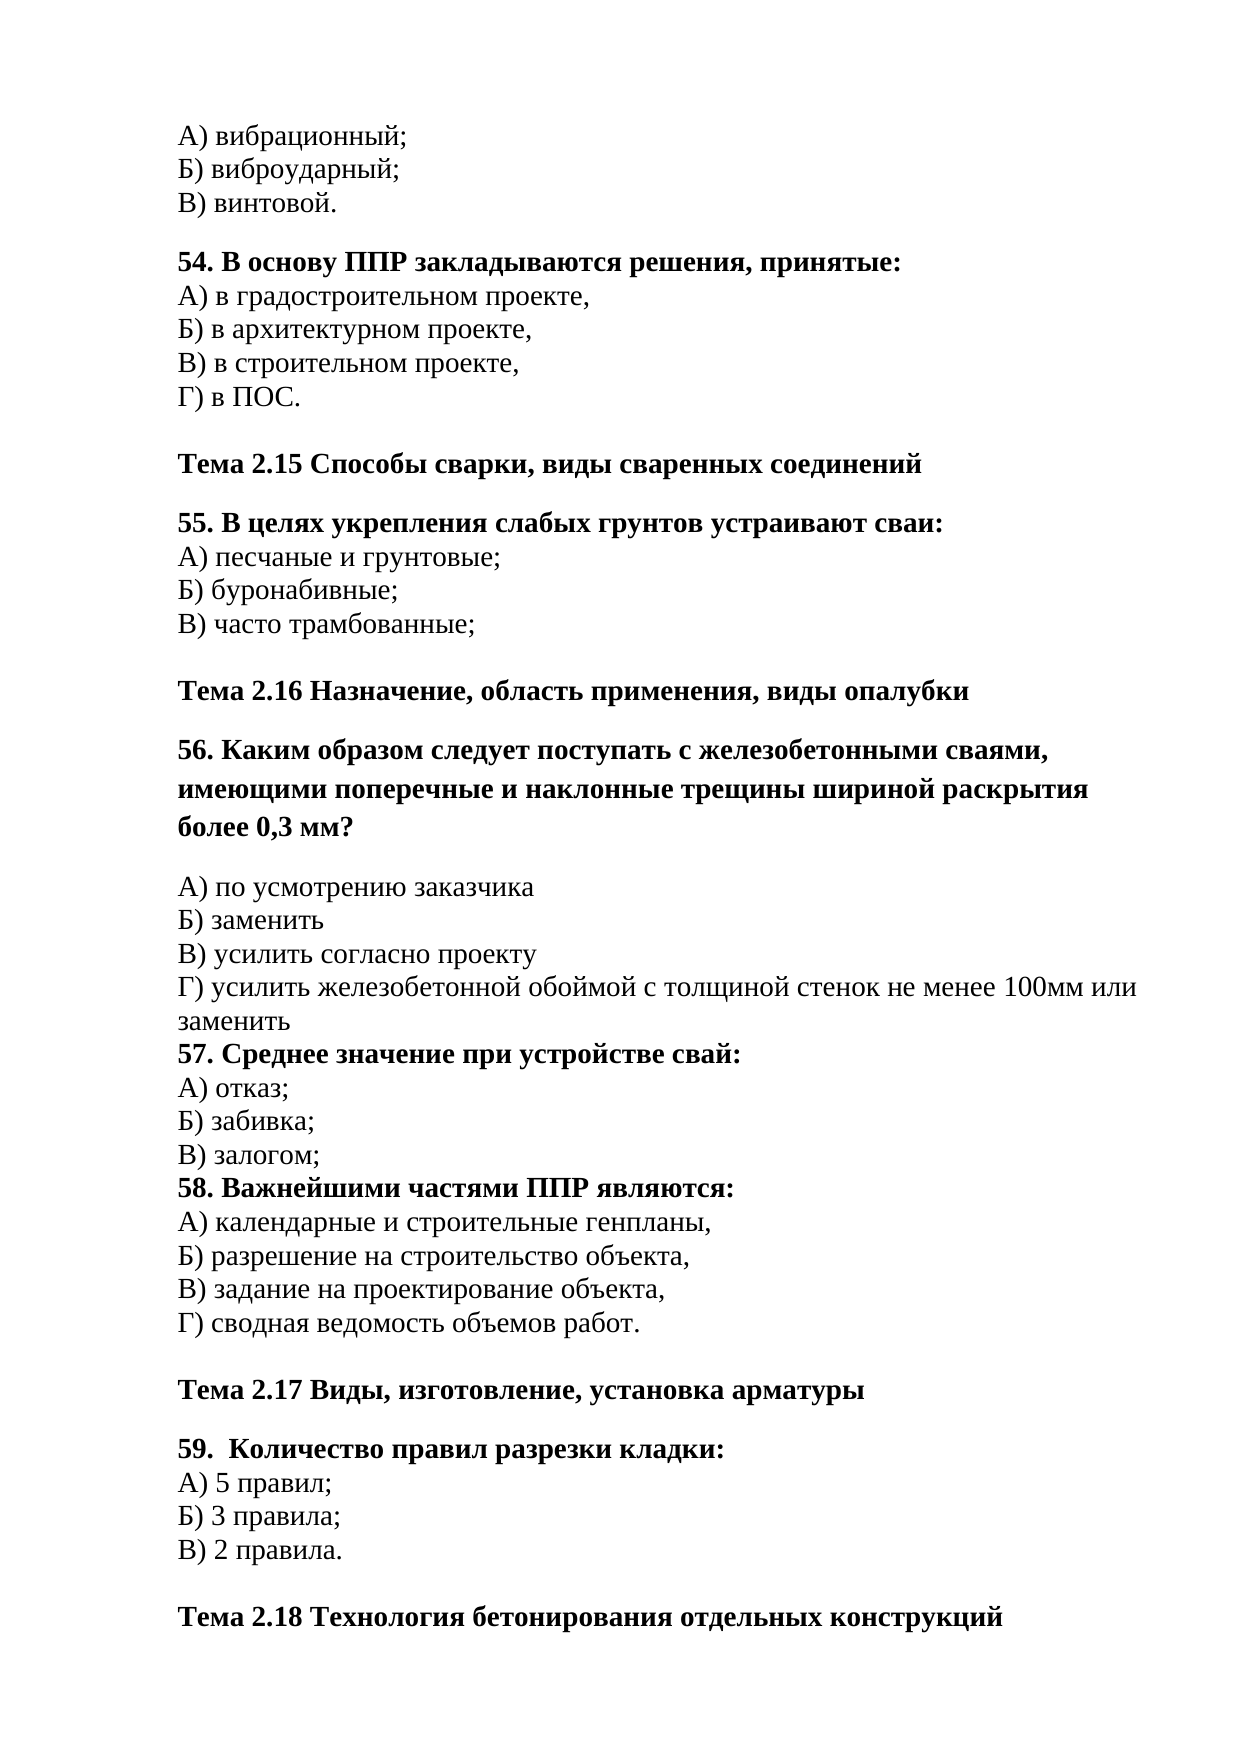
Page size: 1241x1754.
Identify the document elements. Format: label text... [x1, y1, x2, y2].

text Тема 2.15 Способы сварки, виды сваренных соединений [177, 446, 1152, 479]
text Г) усилить железобетонной обоймой с толщиной стенок не менее 100мм или заменить [177, 969, 1152, 1036]
text В) задание на проектирование объекта, [177, 1271, 1152, 1305]
text Тема 2.18 Технология бетонирования отдельных конструкций [177, 1599, 1152, 1632]
text 54. В основу ППР закладываются решения, принятые: [177, 244, 1152, 278]
text Б) 3 правила; [177, 1498, 1152, 1532]
text Г) сводная ведомость объемов работ. [177, 1305, 1152, 1338]
text А) 5 правил; [177, 1465, 1152, 1498]
text А) календарные и строительные генпланы, [177, 1204, 1152, 1238]
text 57. Среднее значение при устройстве свай: [177, 1036, 1152, 1070]
text Б) разрешение на строительство объекта, [177, 1238, 1152, 1271]
text А) песчаные и грунтовые; [177, 539, 1152, 572]
text В) часто трамбованные; [177, 606, 1152, 639]
text Г) в ПОС. [177, 379, 1152, 412]
text В) винтовой. [177, 185, 1152, 219]
text В) усилить согласно проекту [177, 936, 1152, 969]
text А) в градостроительном проекте, [177, 278, 1152, 312]
text 56. Каким образом следует поступать с железобетонными сваями, имеющими поперечные и наклонные трещины шириной раскрытия более 0,3 мм? [177, 732, 1152, 843]
text А) вибрационный; [177, 118, 1152, 152]
text Б) заменить [177, 902, 1152, 936]
text Б) буронабивные; [177, 572, 1152, 606]
text А) отказ; [177, 1070, 1152, 1103]
text В) залогом; [177, 1137, 1152, 1171]
text Тема 2.17 Виды, изготовление, установка арматуры [177, 1372, 1152, 1405]
text Б) виброударный; [177, 152, 1152, 185]
text 55. В целях укрепления слабых грунтов устраивают сваи: [177, 505, 1152, 539]
text В) 2 правила. [177, 1532, 1152, 1565]
text 59. Количество правил разрезки кладки: [177, 1431, 1152, 1465]
text В) в строительном проекте, [177, 345, 1152, 379]
text Тема 2.16 Назначение, область применения, виды опалубки [177, 673, 1152, 706]
text Б) забивка; [177, 1103, 1152, 1137]
text 58. Важнейшими частями ППР являются: [177, 1171, 1152, 1204]
text А) по усмотрению заказчика [177, 869, 1152, 902]
text Б) в архитектурном проекте, [177, 312, 1152, 345]
